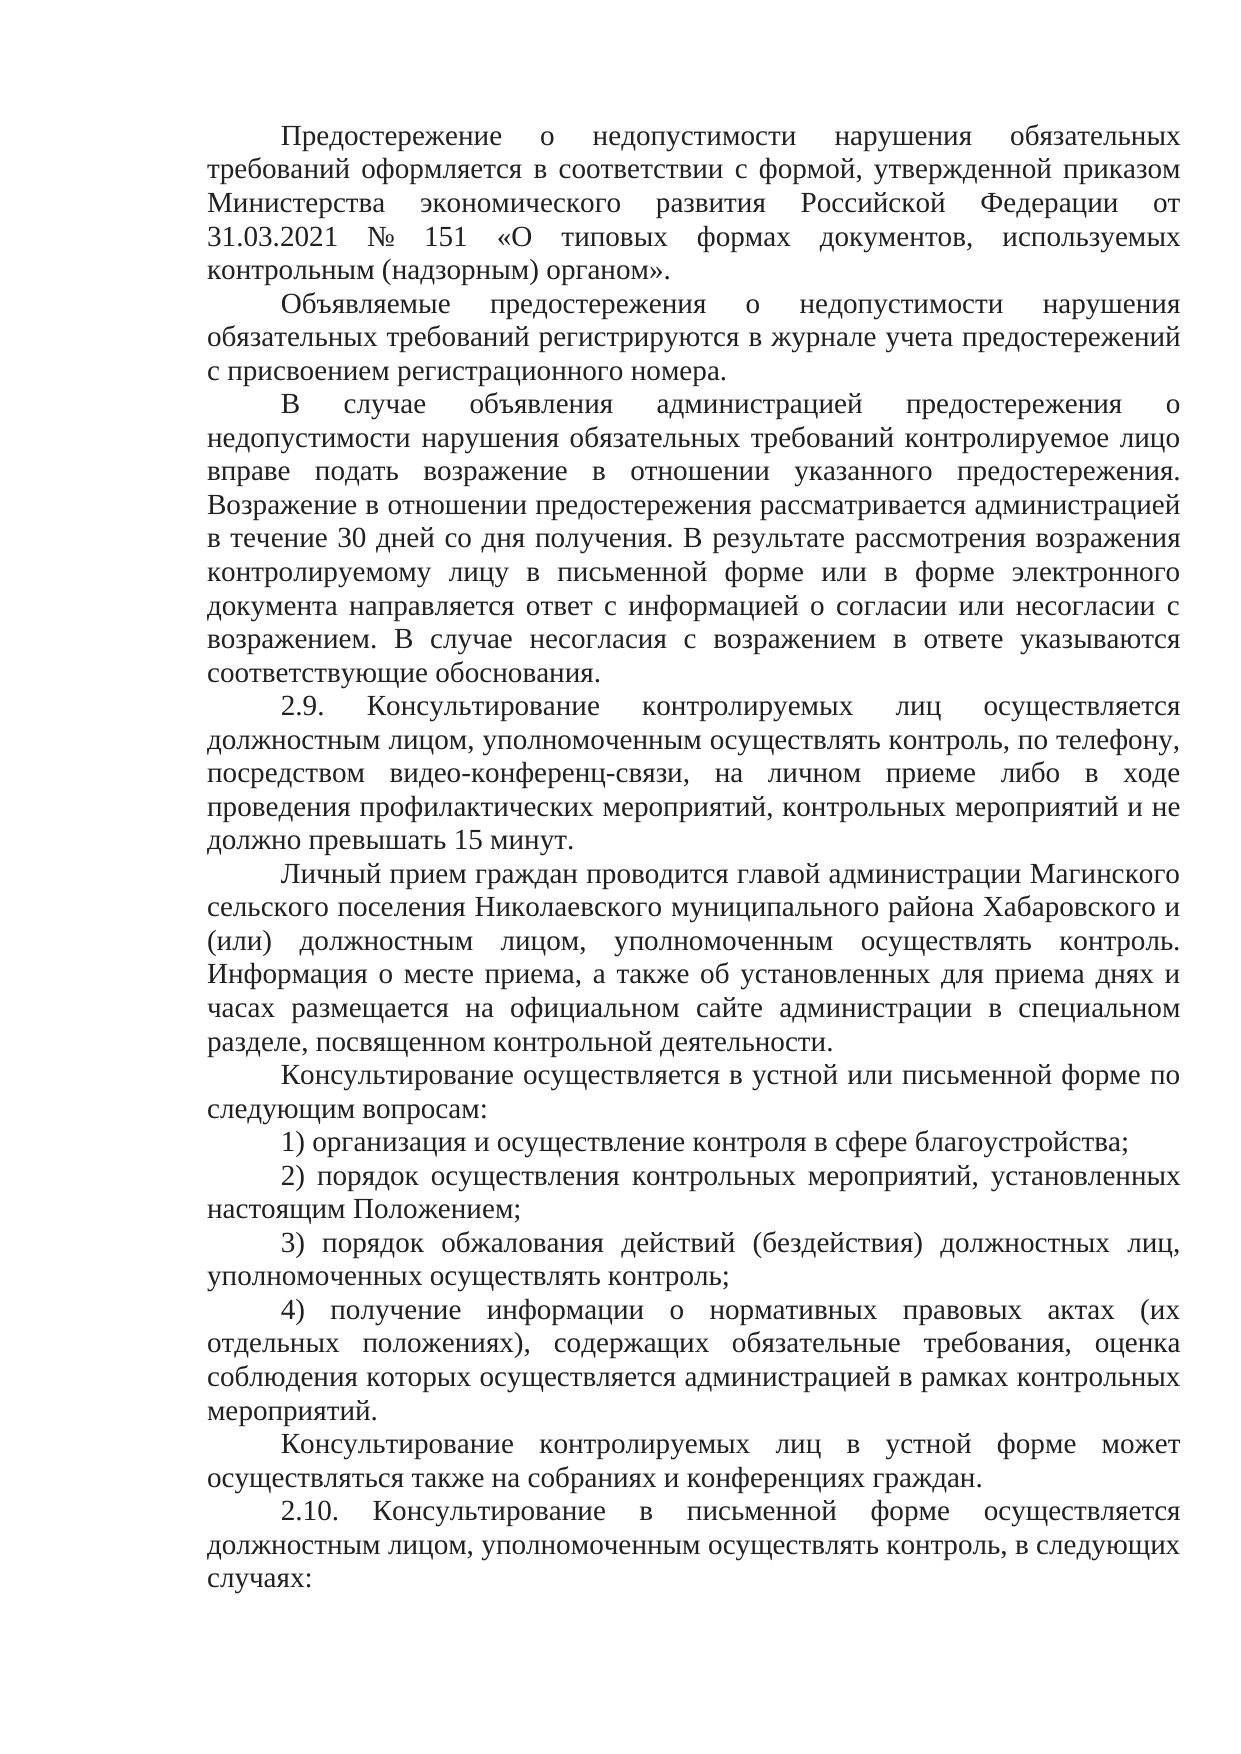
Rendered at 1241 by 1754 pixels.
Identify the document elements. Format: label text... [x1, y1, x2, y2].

text Предостережение о недопустимости нарушения обязательных требований оформляется в соответствии с формой, утвержденной приказом Министерства экономического развития Российской Федерации от 31.03.2021 № 151 «О типовых формах документов, используемых контрольным (надзорным) органом». [207, 118, 1181, 286]
text 4) получение информации о нормативных правовых актах (их отдельных положениях), содержащих обязательные требования, оценка соблюдения которых осуществляется администрацией в рамках контрольных мероприятий. [207, 1292, 1181, 1426]
text 2.9. Консультирование контролируемых лиц осуществляется должностным лицом, уполномоченным осуществлять контроль, по телефону, посредством видео-конференц-связи, на личном приеме либо в ходе проведения профилактических мероприятий, контрольных мероприятий и не должно превышать 15 минут. [207, 688, 1181, 856]
text 2.10. Консультирование в письменной форме осуществляется должностным лицом, уполномоченным осуществлять контроль, в следующих случаях: [207, 1493, 1181, 1594]
text Консультирование контролируемых лиц в устной форме может осуществляться также на собраниях и конференциях граждан. [207, 1426, 1181, 1493]
text 3) порядок обжалования действий (бездействия) должностных лиц, уполномоченных осуществлять контроль; [207, 1225, 1181, 1292]
text Объявляемые предостережения о недопустимости нарушения обязательных требований регистрируются в журнале учета предостережений с присвоением регистрационного номера. [207, 286, 1181, 386]
text В случае объявления администрацией предостережения о недопустимости нарушения обязательных требований контролируемое лицо вправе подать возражение в отношении указанного предостережения. Возражение в отношении предостережения рассматривается администрацией в течение 30 дней со дня получения. В результате рассмотрения возражения контролируемому лицу в письменной форме или в форме электронного документа направляется ответ с информацией о согласии или несогласии с возражением. В случае несогласия с возражением в ответе указываются соответствующие обоснования. [207, 386, 1181, 688]
text 2) порядок осуществления контрольных мероприятий, установленных настоящим Положением; [207, 1158, 1181, 1225]
text Консультирование осуществляется в устной или письменной форме по следующим вопросам: [207, 1057, 1181, 1124]
text Личный прием граждан проводится главой администрации Магинского сельского поселения Николаевского муниципального района Хабаровского и (или) должностным лицом, уполномоченным осуществлять контроль. Информация о месте приема, а также об установленных для приема днях и часах размещается на официальном сайте администрации в специальном разделе, посвященном контрольной деятельности. [207, 856, 1181, 1057]
text 1) организация и осуществление контроля в сфере благоустройства; [207, 1124, 1181, 1158]
